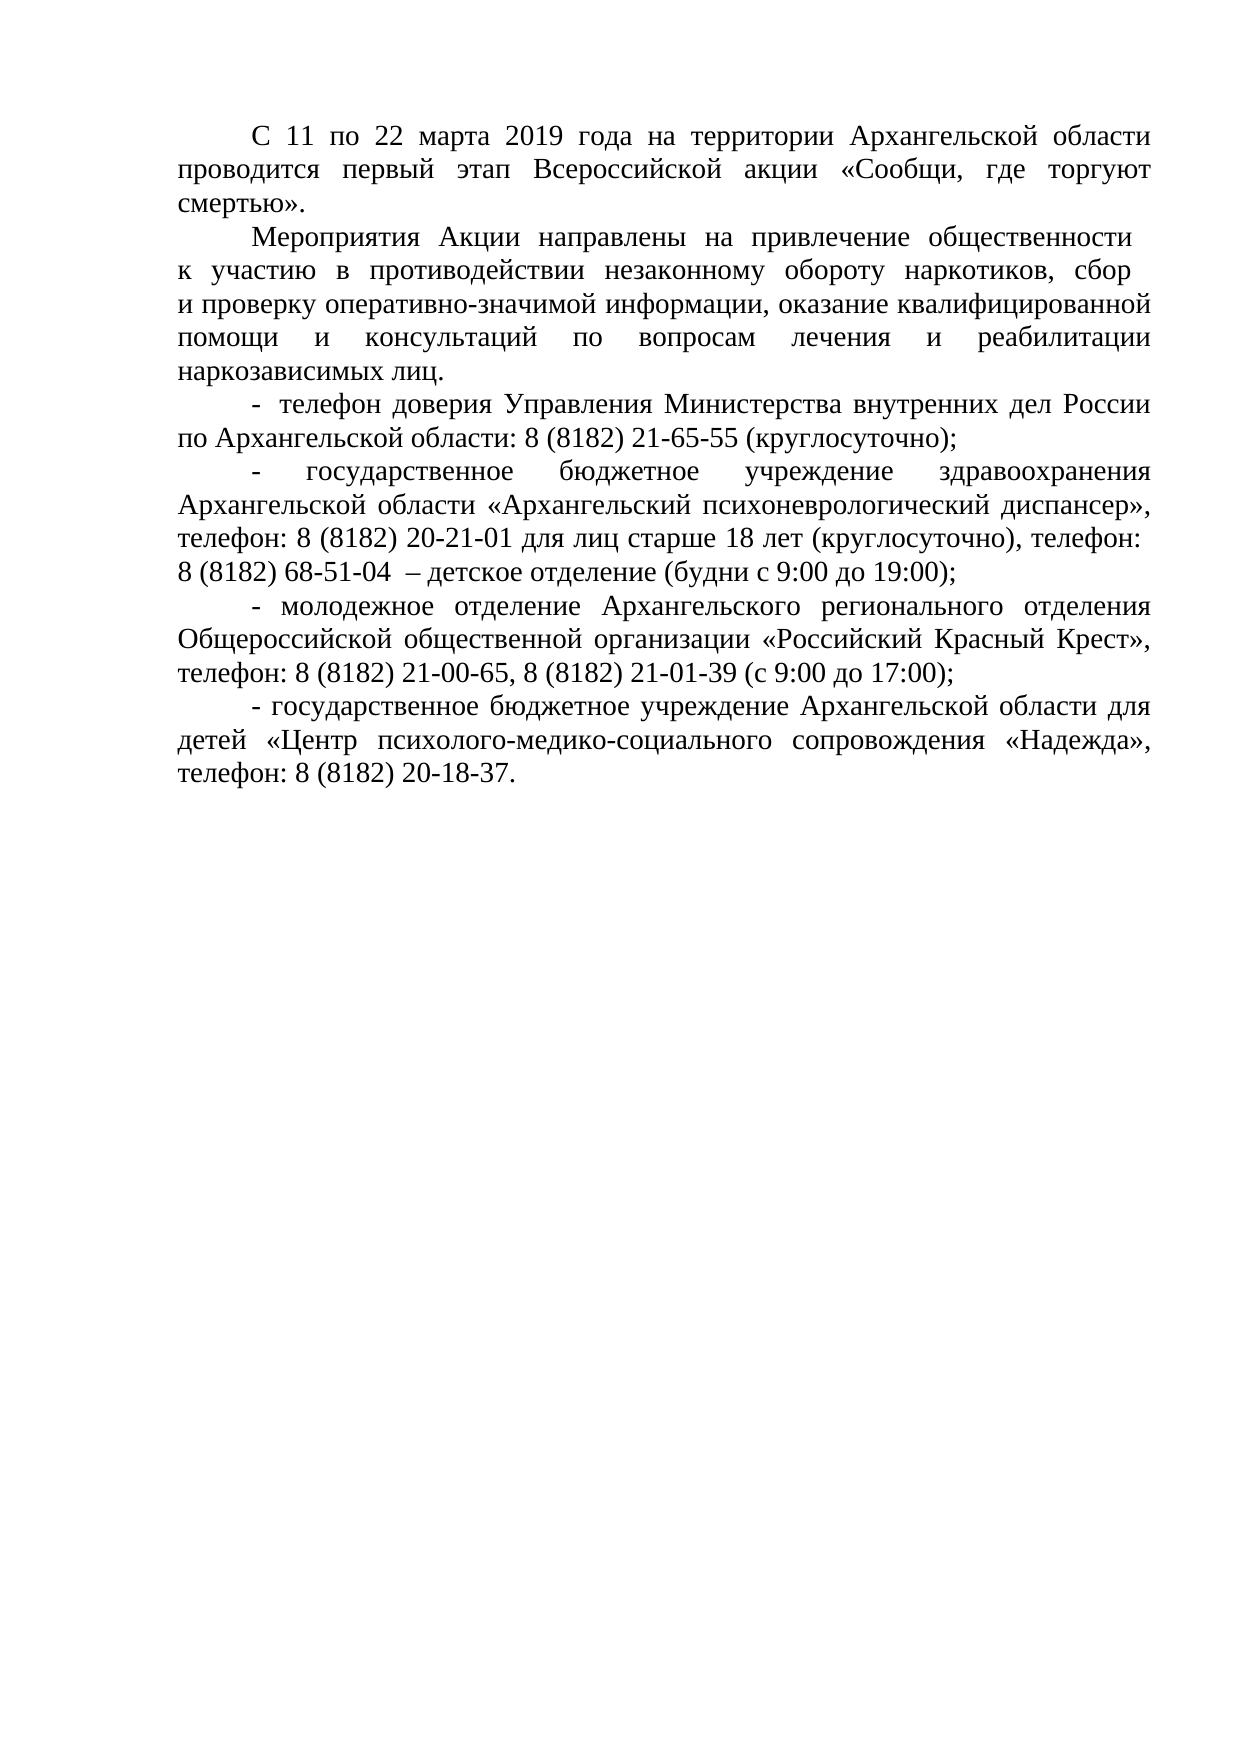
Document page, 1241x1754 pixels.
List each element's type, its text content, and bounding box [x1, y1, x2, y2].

text С 11 по 22 марта 2019 года на территории Архангельской области проводится первый этап Всероссийской акции «Сообщи, где торгуют смертью». [177, 118, 1152, 219]
text - государственное бюджетное учреждение здравоохранения Архангельской области «Архангельский психоневрологический диспансер», телефон: 8 (8182) 20-21-01 для лиц старше 18 лет (круглосуточно), телефон: 8 (8182) 68-51-04 – детское отделение (будни с 9:00 до 19:00); [177, 453, 1152, 588]
text - телефон доверия Управления Министерства внутренних дел России по Архангельской области: 8 (8182) 21-65-55 (круглосуточно); [177, 386, 1152, 453]
text - государственное бюджетное учреждение Архангельской области для детей «Центр психолого-медико-социального сопровождения «Надежда», телефон: 8 (8182) 20-18-37. [177, 688, 1152, 789]
text - молодежное отделение Архангельского регионального отделения Общероссийской общественной организации «Российский Красный Крест», телефон: 8 (8182) 21-00-65, 8 (8182) 21-01-39 (с 9:00 до 17:00); [177, 588, 1152, 688]
text Мероприятия Акции направлены на привлечение общественности к участию в противодействии незаконному обороту наркотиков, сбор и проверку оперативно-значимой информации, оказание квалифицированной помощи и консультаций по вопросам лечения и реабилитации наркозависимых лиц. [177, 219, 1152, 386]
